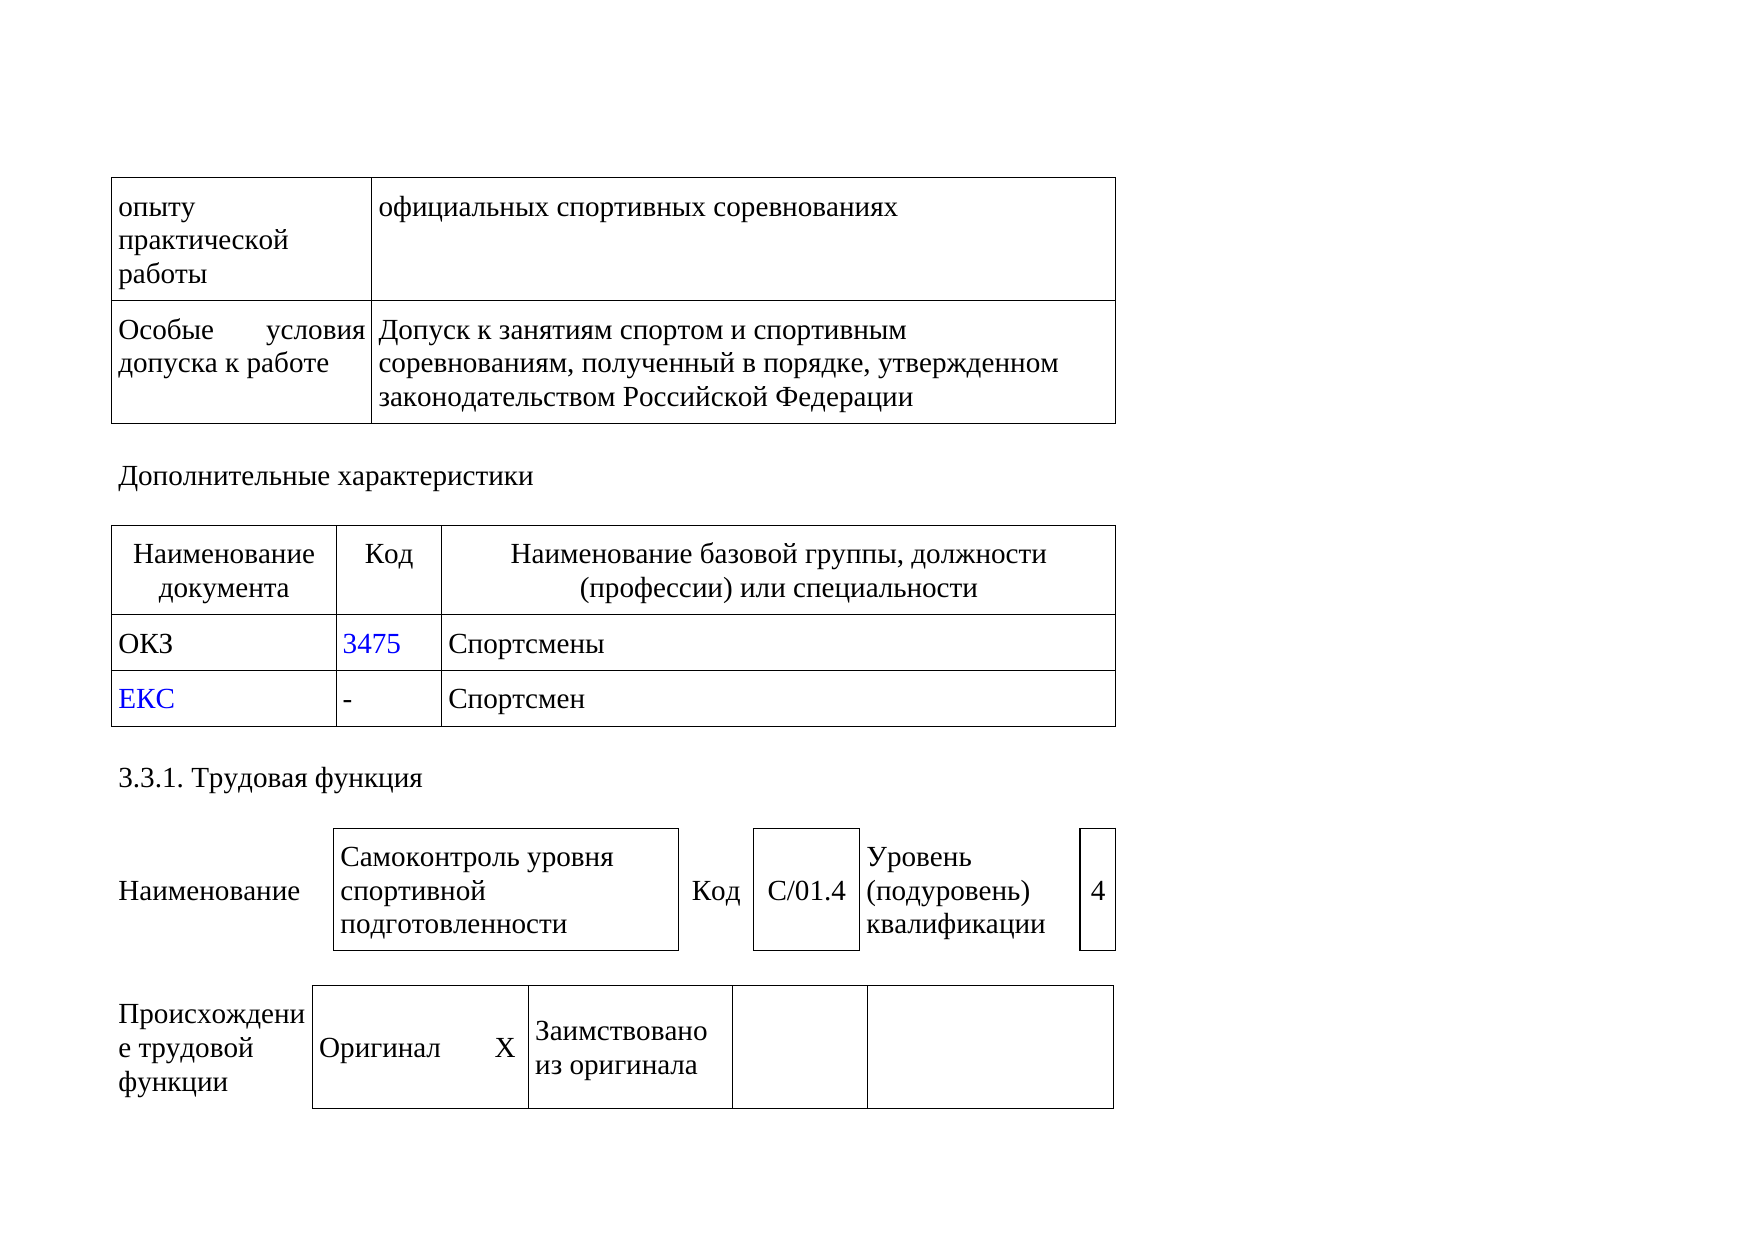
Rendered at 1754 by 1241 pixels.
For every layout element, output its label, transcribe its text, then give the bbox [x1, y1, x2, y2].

table_header Происхождение трудовой функции [112, 985, 312, 1108]
table_header Наименование документа [112, 526, 336, 614]
table_header 4 [1081, 829, 1115, 950]
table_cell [112, 178, 371, 300]
table_header Уровень (подуровень) квалификации [860, 828, 1079, 950]
table_header [733, 986, 867, 1108]
table_cell ОКЗ [112, 615, 336, 670]
table_cell - [337, 671, 441, 726]
table_header Наименование базовой группы, должности (профессии) или специальности [442, 526, 1115, 614]
text Дополнительные характеристики [118, 458, 1636, 491]
table_header Наименование [112, 828, 333, 950]
table_header C/01.4 [754, 829, 859, 950]
table_header Код [337, 526, 441, 614]
table_cell ЕКС [112, 671, 336, 726]
table_cell Допуск к занятиям спортом и спортивным соревнованиям, полученный в порядке, утвержденном законодательством Российской Федерации [372, 301, 1115, 423]
table_cell 3475 [337, 615, 441, 670]
table_header Код [679, 828, 753, 950]
table_cell Спортсмен [442, 671, 1115, 726]
table_header [868, 986, 1113, 1108]
table_cell Спортсмены [442, 615, 1115, 670]
table_header Самоконтроль уровня спортивной подготовленности [334, 829, 678, 950]
text 3.3.1. Трудовая функция [118, 760, 1636, 794]
table_header Заимствовано из оригинала [529, 986, 732, 1108]
table_cell Особые условия допуска к работе [112, 301, 371, 423]
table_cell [372, 178, 1115, 300]
table_header X [481, 986, 528, 1108]
table_header Оригинал [313, 986, 481, 1108]
